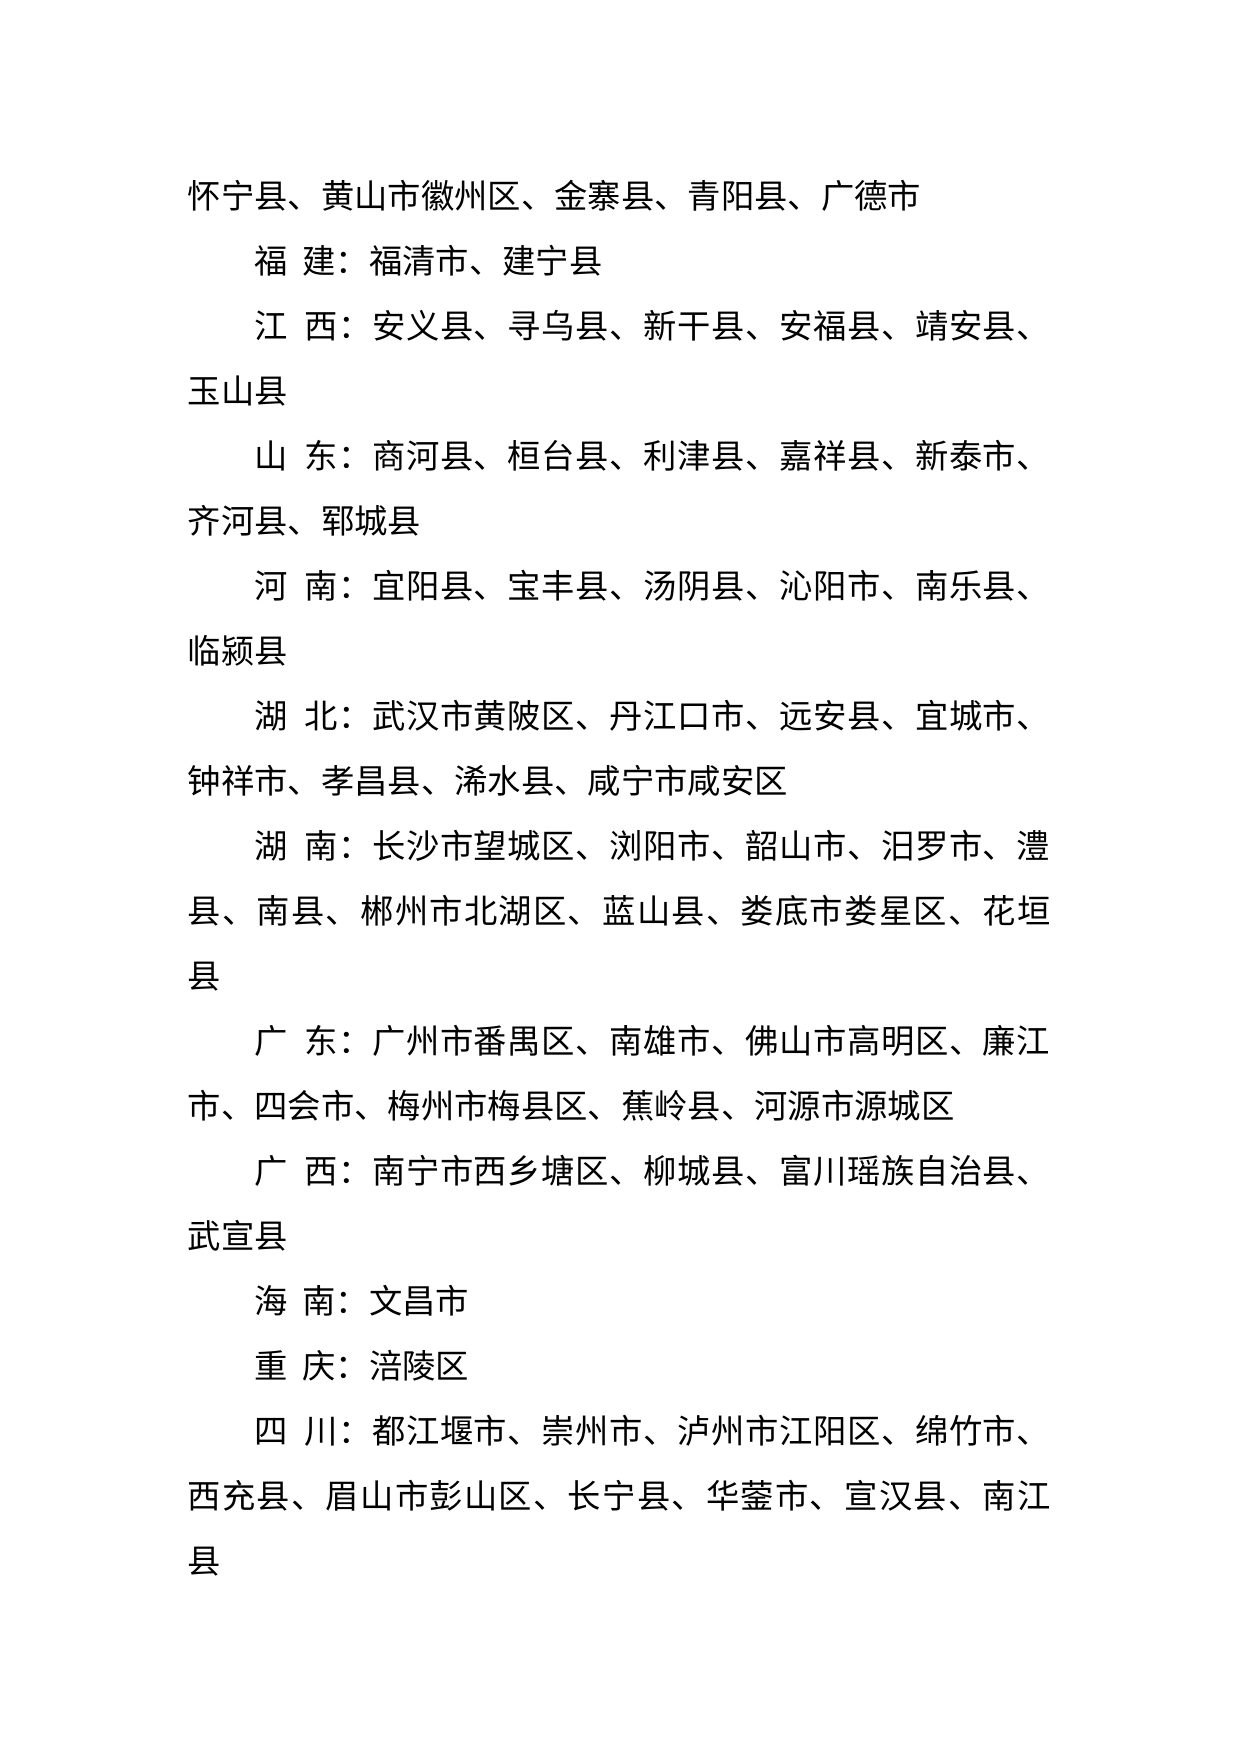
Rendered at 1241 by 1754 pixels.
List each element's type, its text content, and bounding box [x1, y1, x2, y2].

text 广 西：南宁市西乡塘区、柳城县、富川瑶族自治县、武宣县 [187, 1137, 1053, 1267]
text 福 建：福清市、建宁县 [187, 227, 1053, 292]
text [187, 162, 1053, 227]
text 江 西：安义县、寻乌县、新干县、安福县、靖安县、玉山县 [187, 292, 1053, 422]
text 湖 南：长沙市望城区、浏阳市、韶山市、汨罗市、澧县、南县、郴州市北湖区、蓝山县、娄底市娄星区、花垣县 [187, 812, 1053, 1007]
text 重 庆：涪陵区 [187, 1332, 1053, 1397]
text 山 东：商河县、桓台县、利津县、嘉祥县、新泰市、齐河县、郓城县 [187, 422, 1053, 552]
text 湖 北：武汉市黄陂区、丹江口市、远安县、宜城市、钟祥市、孝昌县、浠水县、咸宁市咸安区 [187, 682, 1053, 812]
text 四 川：都江堰市、崇州市、泸州市江阳区、绵竹市、西充县、眉山市彭山区、长宁县、华蓥市、宣汉县、南江县 [187, 1397, 1053, 1592]
text 海 南：文昌市 [187, 1267, 1053, 1332]
text 广 东：广州市番禺区、南雄市、佛山市高明区、廉江市、四会市、梅州市梅县区、蕉岭县、河源市源城区 [187, 1007, 1053, 1137]
text 河 南：宜阳县、宝丰县、汤阴县、沁阳市、南乐县、临颍县 [187, 552, 1053, 682]
